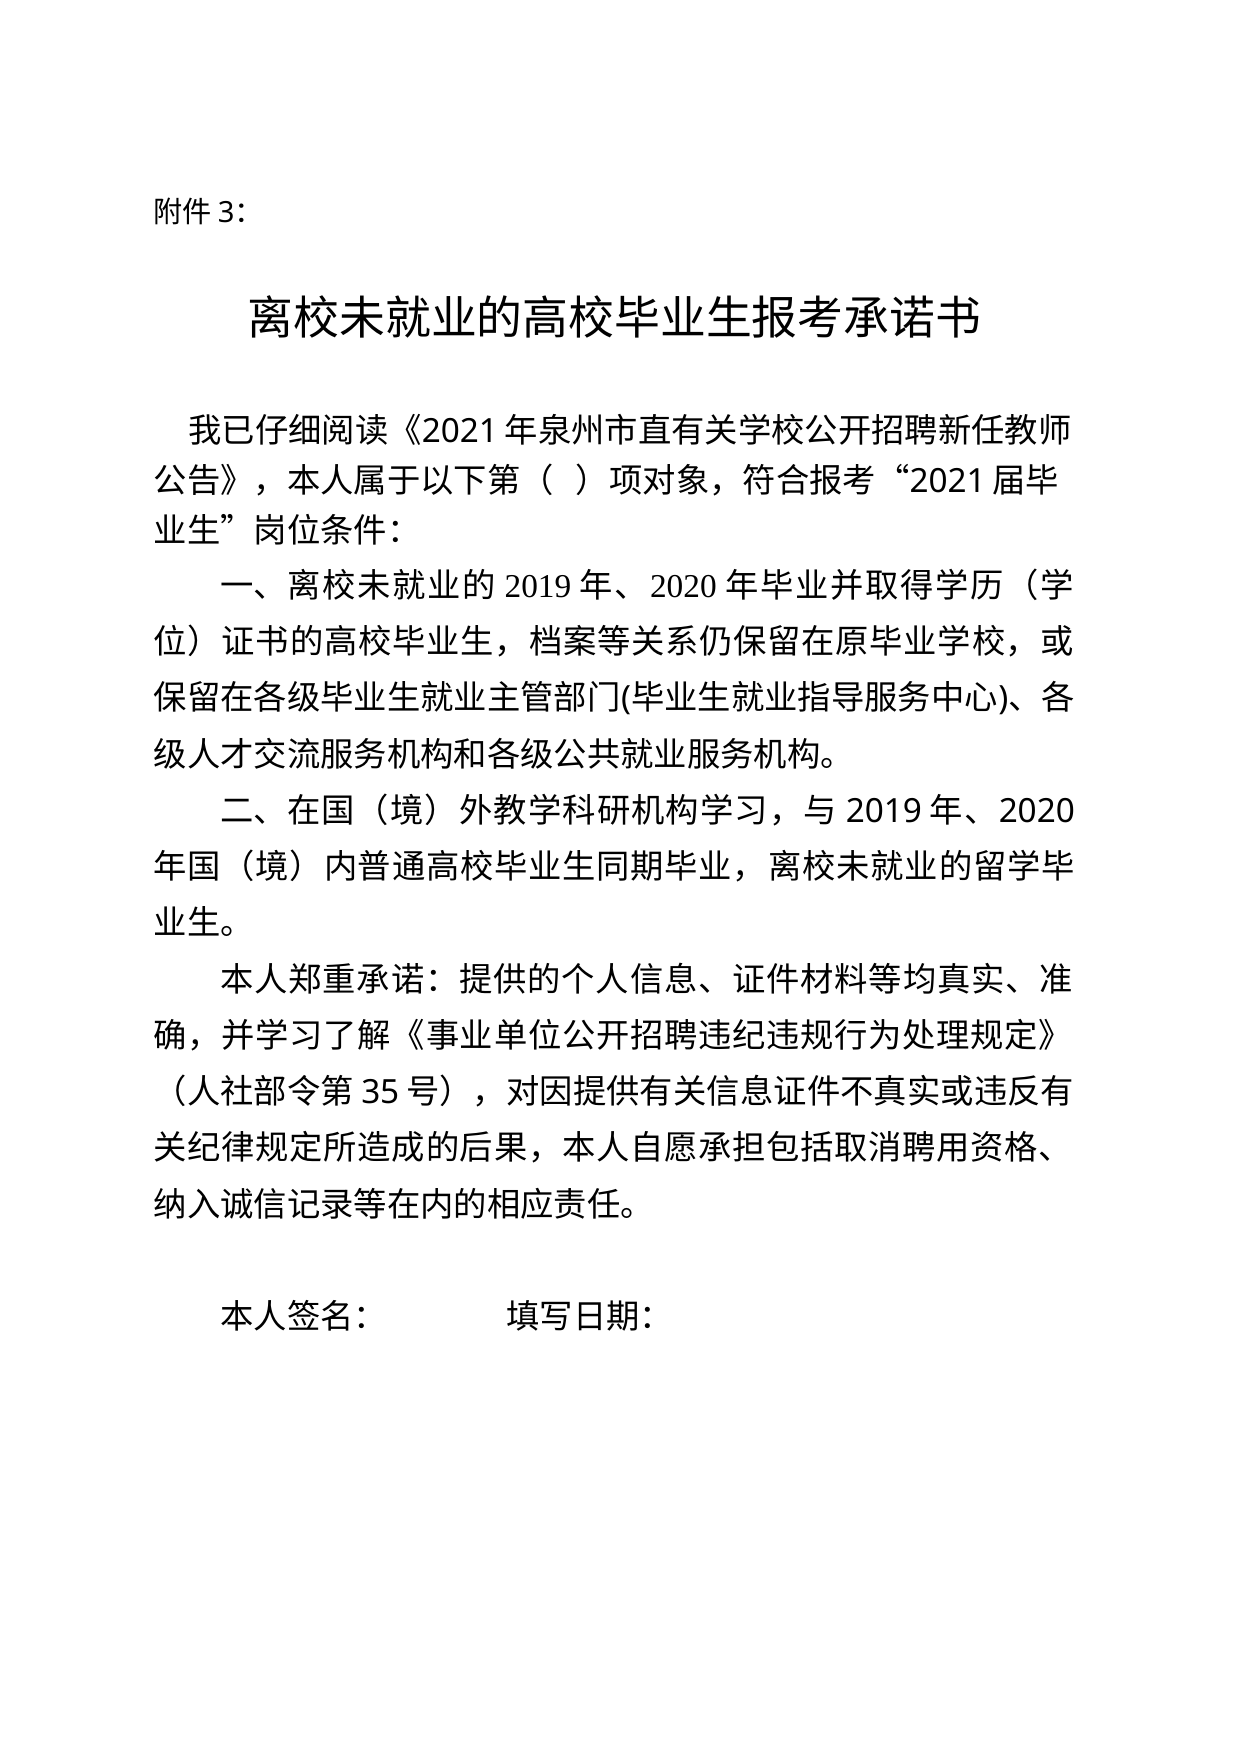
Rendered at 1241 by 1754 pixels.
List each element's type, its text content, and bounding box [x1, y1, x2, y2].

text 附件3： [153, 177, 1075, 233]
text 我已仔细阅读《2021年泉州市直有关学校公开招聘新任教师公告》，本人属于以下第（ ）项对象，符合报考“2021届毕业生”岗位条件： [153, 402, 1075, 552]
text 本人签名： 填写日期： [153, 1283, 1075, 1340]
list 离校未就业的2019年、2020年毕业并取得学历（学位）证书的高校毕业生，档案等关系仍保留在原毕业学校，或保留在各级毕业生就业主管部门(毕业生就业指导服务中心)、各级人才交流服务机构和各级公共就业服务机构。 [153, 552, 1075, 777]
list 在国（境）外教学科研机构学习，与2019年、2020年国（境）内普通高校毕业生同期毕业，离校未就业的留学毕业生。 [153, 777, 1075, 946]
text 离校未就业的高校毕业生报考承诺书 [153, 290, 1075, 346]
text 本人郑重承诺：提供的个人信息、证件材料等均真实、准确，并学习了解《事业单位公开招聘违纪违规行为处理规定》（人社部令第35号），对因提供有关信息证件不真实或违反有关纪律规定所造成的后果，本人自愿承担包括取消聘用资格、纳入诚信记录等在内的相应责任。 [153, 946, 1075, 1227]
